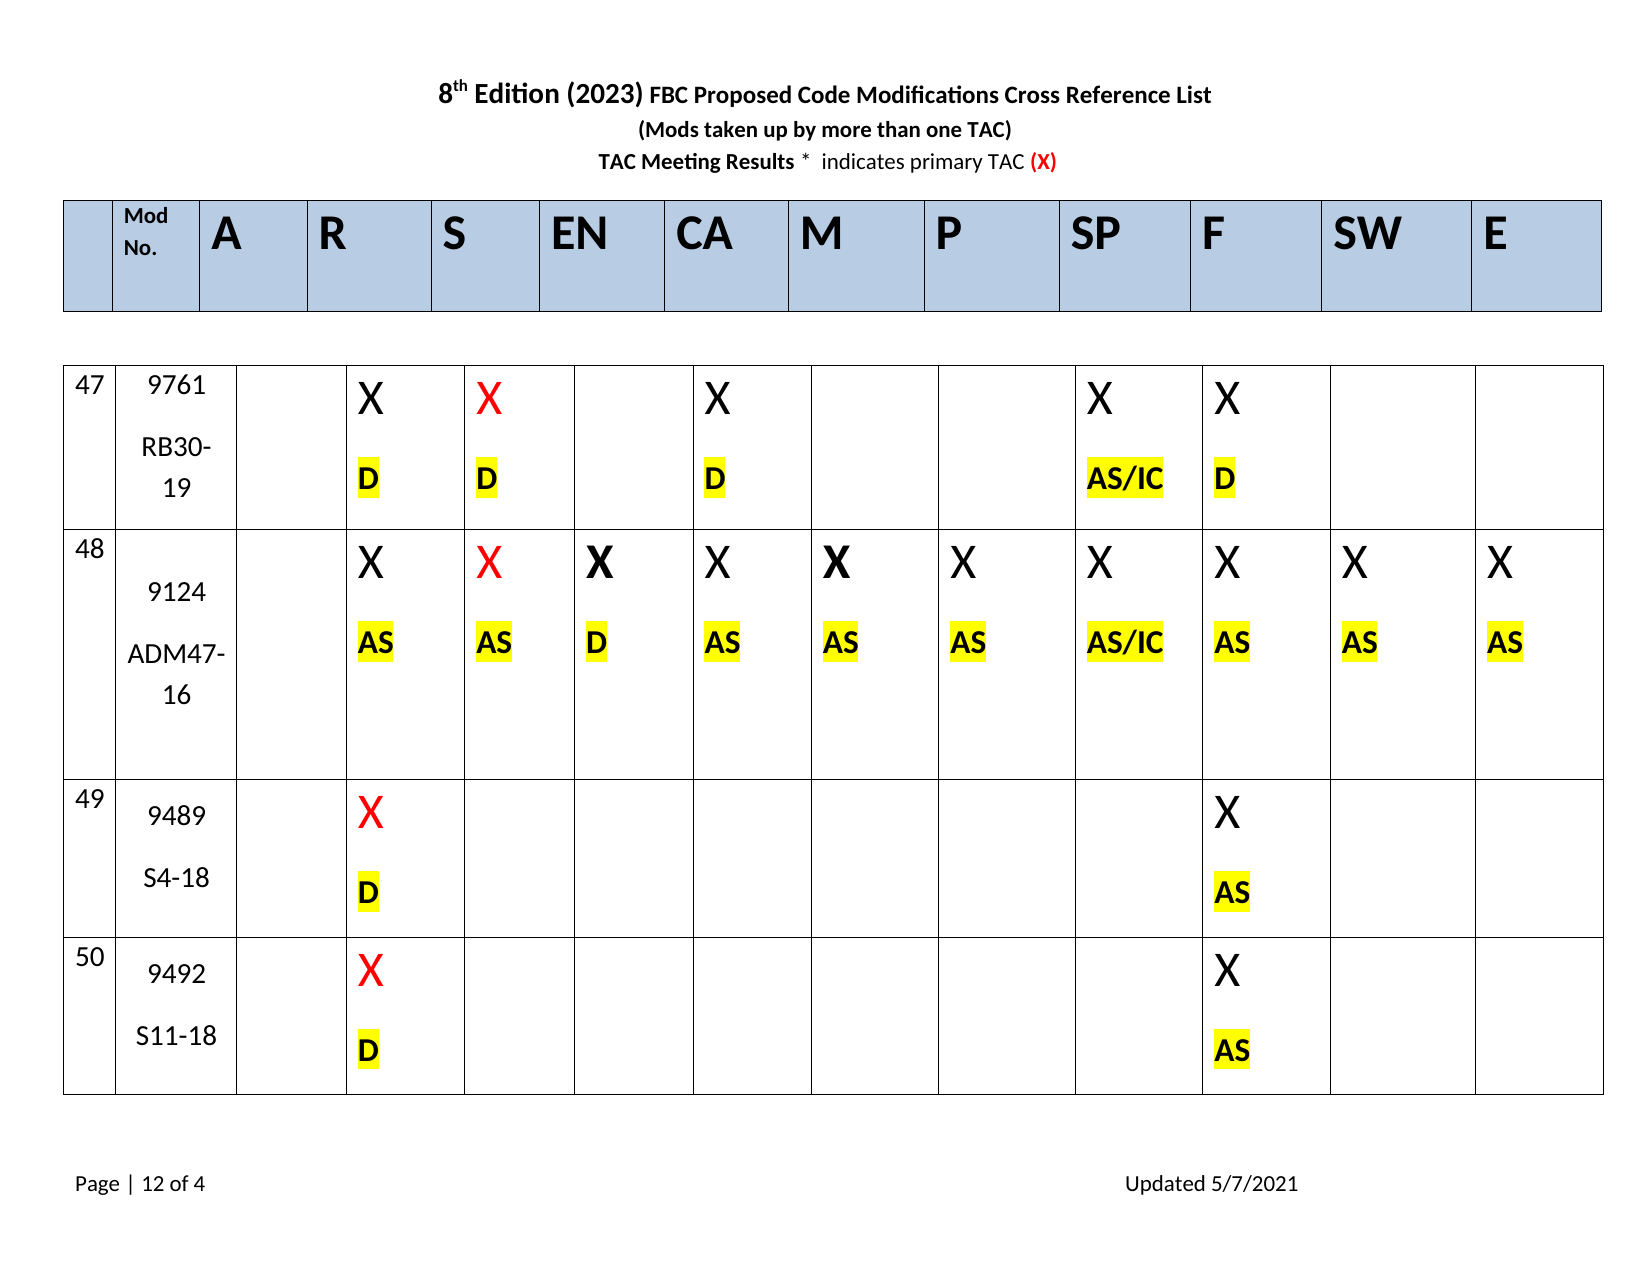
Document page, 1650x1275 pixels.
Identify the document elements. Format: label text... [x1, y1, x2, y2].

table_cell X AS [1331, 530, 1475, 779]
table_cell X AS [1203, 938, 1330, 1094]
table_cell [812, 366, 938, 529]
table_cell X AS [1476, 530, 1603, 779]
table_cell 9761 RB30-19 [116, 366, 236, 529]
table_cell [1476, 938, 1603, 1094]
table_cell [575, 780, 693, 937]
table_cell X D [694, 366, 811, 529]
table_cell X D [465, 366, 574, 529]
table_cell X AS [1203, 530, 1330, 779]
table_cell X D [347, 780, 464, 937]
table_cell X AS [1203, 780, 1330, 937]
table_cell [237, 530, 346, 779]
table_cell 9124 ADM47-16 [116, 530, 236, 779]
table_cell 50 [64, 938, 115, 1094]
table_cell [237, 938, 346, 1094]
table_cell [1331, 366, 1475, 529]
table_cell 9492 S11-18 [116, 938, 236, 1094]
table_cell X D [347, 366, 464, 529]
table_cell [939, 366, 1075, 529]
table_cell [812, 780, 938, 937]
table_cell X D [1203, 366, 1330, 529]
table_cell X D [575, 530, 693, 779]
table_cell [1331, 938, 1475, 1094]
table_cell X AS [812, 530, 938, 779]
table_cell [237, 780, 346, 937]
table_cell [237, 366, 346, 529]
table_cell [1076, 780, 1202, 937]
table_cell 48 [64, 530, 115, 779]
table_cell X AS [694, 530, 811, 779]
table_cell [694, 938, 811, 1094]
table_cell [812, 938, 938, 1094]
table_cell 9489 S4-18 [116, 780, 236, 937]
table_cell [575, 938, 693, 1094]
table_cell [465, 938, 574, 1094]
table_cell X AS [465, 530, 574, 779]
table_cell [465, 780, 574, 937]
table_cell [939, 938, 1075, 1094]
table_cell [939, 780, 1075, 937]
table_cell [1076, 938, 1202, 1094]
table_cell 47 [64, 366, 115, 529]
table_cell [1476, 366, 1603, 529]
table_cell [575, 366, 693, 529]
table_cell X AS [347, 530, 464, 779]
table_cell [1331, 780, 1475, 937]
table_cell X AS/IC [1076, 530, 1202, 779]
table_cell X AS/IC [1076, 366, 1202, 529]
table_cell 49 [64, 780, 115, 937]
table_cell X D [347, 938, 464, 1094]
table_cell X AS [939, 530, 1075, 779]
table_cell [1476, 780, 1603, 937]
table_cell [694, 780, 811, 937]
